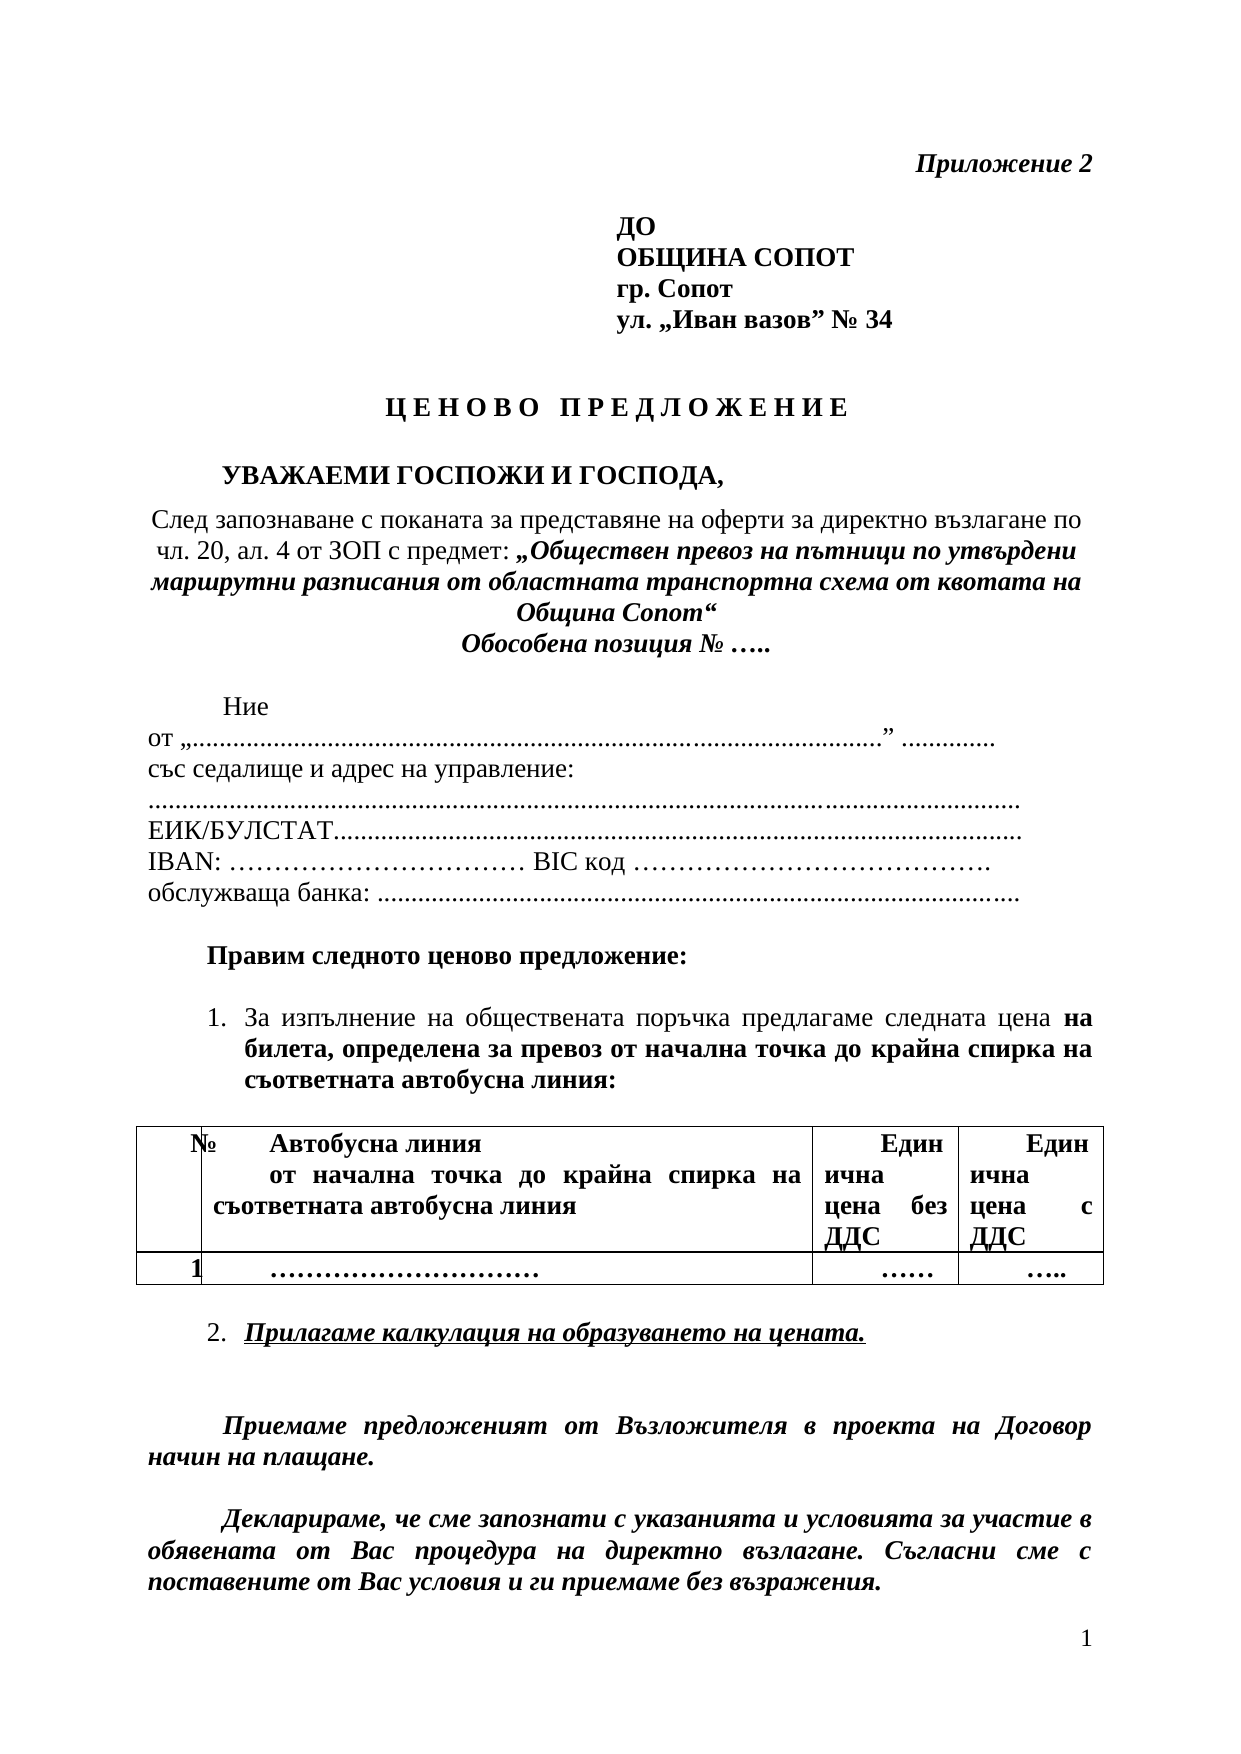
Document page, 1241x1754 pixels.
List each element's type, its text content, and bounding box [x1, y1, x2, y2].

table_cell ………………………… [202, 1253, 812, 1283]
text Декларираме, че сме запознати с указанията и условията за участие в обявената от Вас процедура на директно възлагане. Съгласни сме с поставените от Вас условия и ги приемаме без възражения. [148, 1503, 1093, 1596]
table_cell ….. [959, 1253, 1103, 1283]
table_cell …… [813, 1253, 958, 1283]
table_header Единична цена без ДДС [813, 1127, 958, 1251]
text със седалище и адрес на управление: [148, 752, 1093, 783]
text гр. Сопот [616, 272, 1093, 303]
text УВАЖАЕМИ ГОСПОЖИ И ГОСПОДА, [148, 459, 1093, 490]
list За изпълнение на обществената поръчка предлагаме следната цена на билета, определена за превоз от начална точка до крайна спирка на съответната автобусна линия: [207, 1001, 1093, 1094]
table_header Единична цена с ДДС [959, 1127, 1103, 1251]
table_cell 1 [137, 1253, 201, 1283]
text Приложение 2 [148, 148, 1093, 179]
text Приемаме предложеният от Възложителя в проекта на Договор начин на плащане. [148, 1409, 1093, 1471]
text След запознаване с поканата за представяне на оферти за директно възлагане по чл. 20, ал. 4 от ЗОП с предмет: „Обществен превоз на пътници по утвърдени маршрутни разписания от областната транспортна схема от квотата на Община Сопот“ [148, 503, 1085, 627]
text ул. „Иван вазов” № 34 [616, 303, 1093, 334]
text от „......................................................................................................” .............. [148, 721, 1093, 752]
text ЕИК/БУЛСТАТ...................................................................................................... [148, 814, 1093, 845]
text Ц Е Н О В О П Р Е Д Л О Ж Е Н И Е [148, 391, 1085, 422]
text ОБЩИНА СОПОТ [616, 241, 1093, 272]
table_header Автобусна линия от начална точка до крайна спирка на съответната автобусна линия [202, 1127, 812, 1251]
text Ние [148, 690, 1093, 721]
text Правим следното ценово предложение: [148, 939, 1093, 970]
text Обособена позиция № ….. [148, 627, 1085, 658]
list Прилагаме калкулация на образуването на цената. [207, 1316, 1093, 1347]
text обслужваща банка: ............................................................................................... [148, 877, 1093, 908]
text ДО [616, 210, 1093, 241]
table_header № [137, 1127, 201, 1251]
text IBAN: …………………………… BIС код …………………………………. [148, 845, 1093, 877]
text ................................................................................................................................. [148, 783, 1093, 814]
